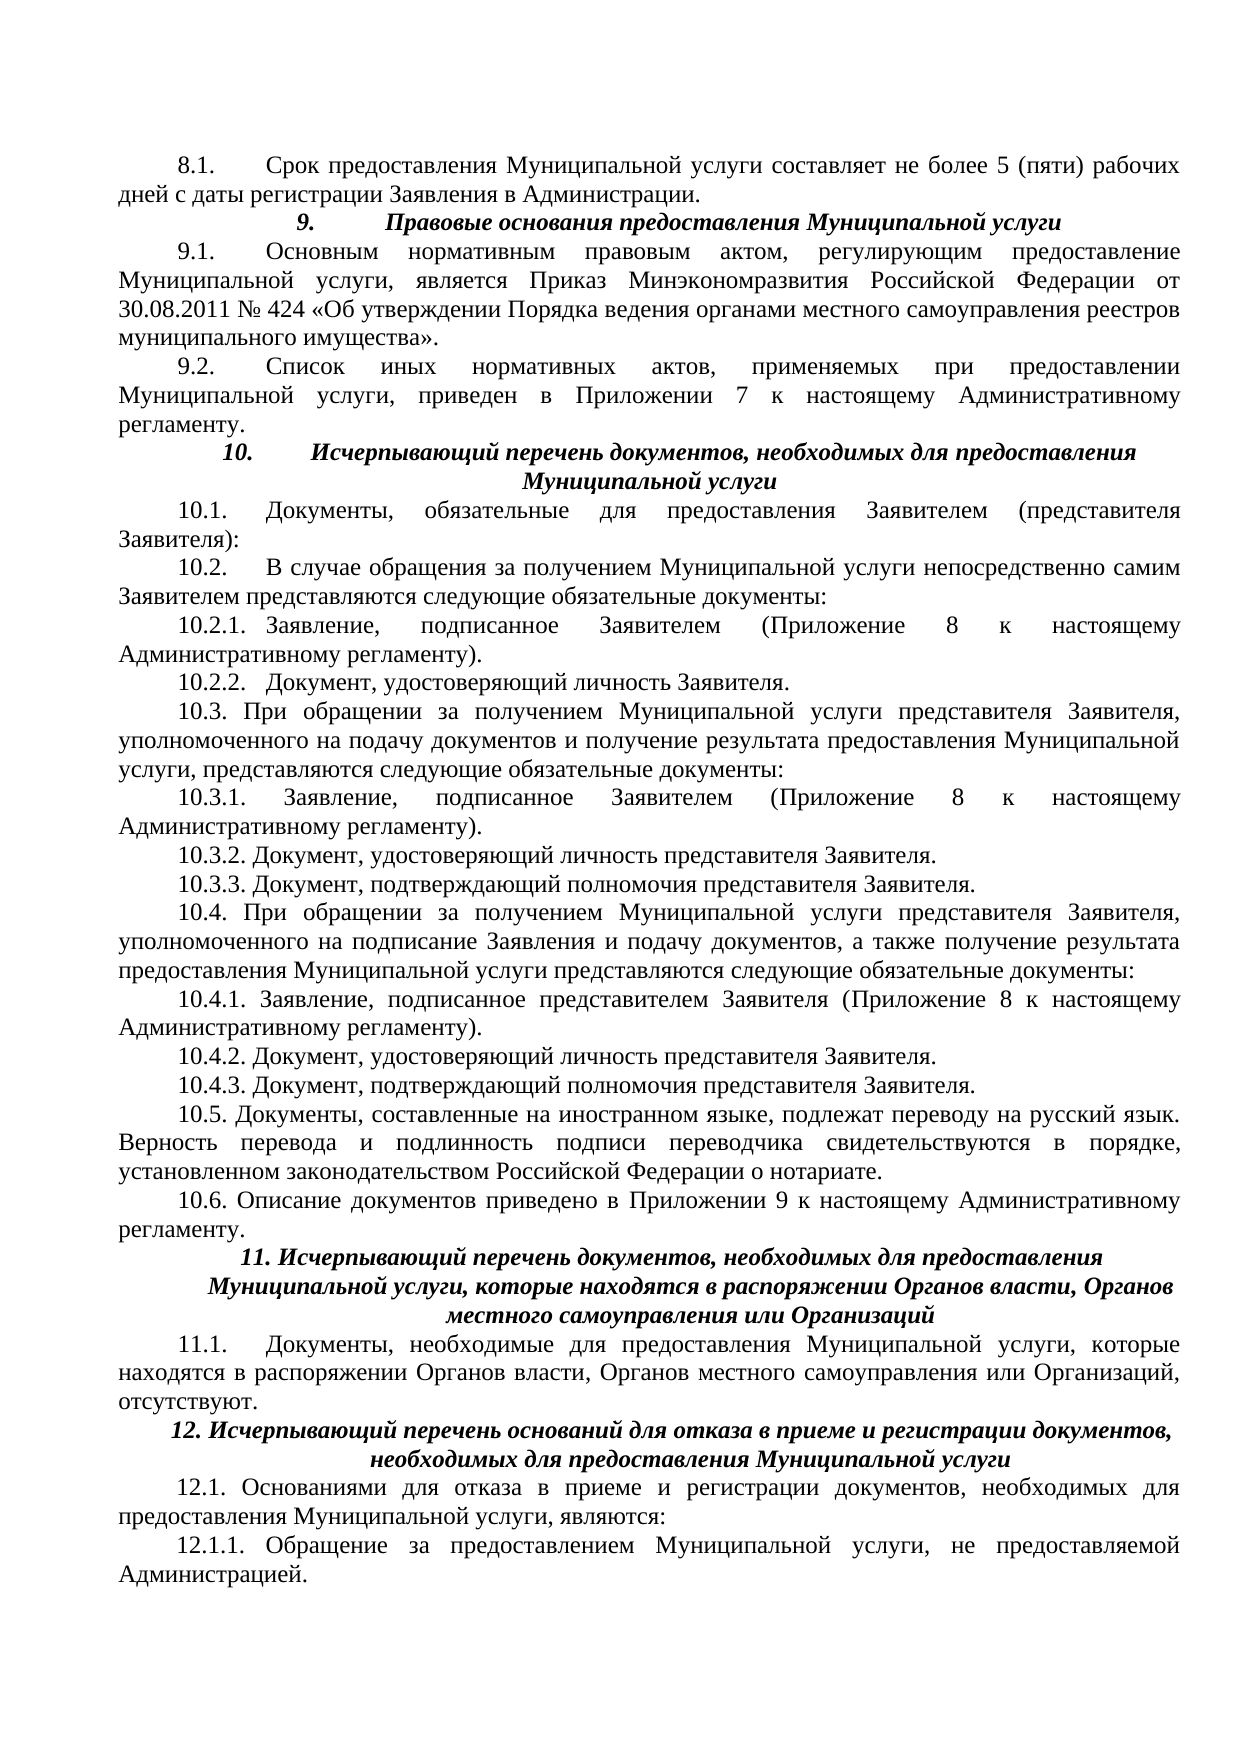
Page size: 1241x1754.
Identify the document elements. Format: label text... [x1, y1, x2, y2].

text 10.4.1. Заявление, подписанное представителем Заявителя (Приложение 8 к настоящему Административному регламенту). [118, 984, 1181, 1041]
list 10.3.1. Заявление, подписанное Заявителем (Приложение 8 к настоящему Административному регламенту). [118, 782, 1181, 840]
list 10.4.3. Документ, подтверждающий полномочия представителя Заявителя. [118, 1070, 1181, 1099]
text В случае обращения за получением Муниципальной услуги непосредственно самим Заявителем представляются следующие обязательные документы: [118, 552, 1181, 610]
text Документы, необходимые для предоставления Муниципальной услуги, которые находятся в распоряжении Органов власти, Органов местного самоуправления или Организаций, отсутствуют. [118, 1329, 1181, 1415]
list 10.2.2. Документ, удостоверяющий личность Заявителя. [118, 667, 1181, 696]
list 10.3. При обращении за получением Муниципальной услуги представителя Заявителя, уполномоченного на подачу документов и получение результата предоставления Муниципальной услуги, представляются следующие обязательные документы: [118, 696, 1181, 782]
list 10.6. Описание документов приведено в Приложении 9 к настоящему Административному регламенту. [118, 1185, 1181, 1242]
list 10.4. При обращении за получением Муниципальной услуги представителя Заявителя, уполномоченного на подписание Заявления и подачу документов, а также получение результата предоставления Муниципальной услуги представляются следующие обязательные документы: [118, 897, 1181, 984]
list 10.3.3. Документ, подтверждающий полномочия представителя Заявителя. [118, 869, 1181, 897]
text Исчерпывающий перечень оснований для отказа в приеме и регистрации документов, необходимых для предоставления Муниципальной услуги [162, 1415, 1181, 1472]
text Исчерпывающий перечень документов, необходимых для предоставления Муниципальной услуги, которые находятся в распоряжении Органов власти, Органов местного самоуправления или Организаций [162, 1242, 1181, 1329]
text Правовые основания предоставления Муниципальной услуги [118, 207, 1181, 236]
list 12.1. Основаниями для отказа в приеме и регистрации документов, необходимых для предоставления Муниципальной услуги, являются: [118, 1472, 1181, 1530]
text Список иных нормативных актов, применяемых при предоставлении Муниципальной услуги, приведен в Приложении 7 к настоящему Административному регламенту. [118, 351, 1181, 437]
list 10.5. Документы, составленные на иностранном языке, подлежат переводу на русский язык. Верность перевода и подлинность подписи переводчика свидетельствуются в порядке, установленном законодательством Российской Федерации о нотариате. [118, 1099, 1181, 1185]
text Срок предоставления Муниципальной услуги составляет не более 5 (пяти) рабочих дней с даты регистрации Заявления в Администрации. [118, 150, 1181, 207]
list 12.1.1. Обращение за предоставлением Муниципальной услуги, не предоставляемой Администрацией. [118, 1530, 1181, 1587]
text Основным нормативным правовым актом, регулирующим предоставление Муниципальной услуги, является Приказ Минэкономразвития Российской Федерации от 30.08.2011 № 424 «Об утверждении Порядка ведения органами местного самоуправления реестров муниципального имущества». [118, 236, 1181, 351]
list 10.3.2. Документ, удостоверяющий личность представителя Заявителя. [118, 840, 1181, 869]
text 10.4.2. Документ, удостоверяющий личность представителя Заявителя. [118, 1041, 1181, 1070]
text Исчерпывающий перечень документов, необходимых для предоставления Муниципальной услуги [118, 437, 1181, 495]
text Документы, обязательные для предоставления Заявителем (представителя Заявителя): [118, 495, 1181, 552]
list 10.2.1. Заявление, подписанное Заявителем (Приложение 8 к настоящему Административному регламенту). [118, 610, 1181, 667]
